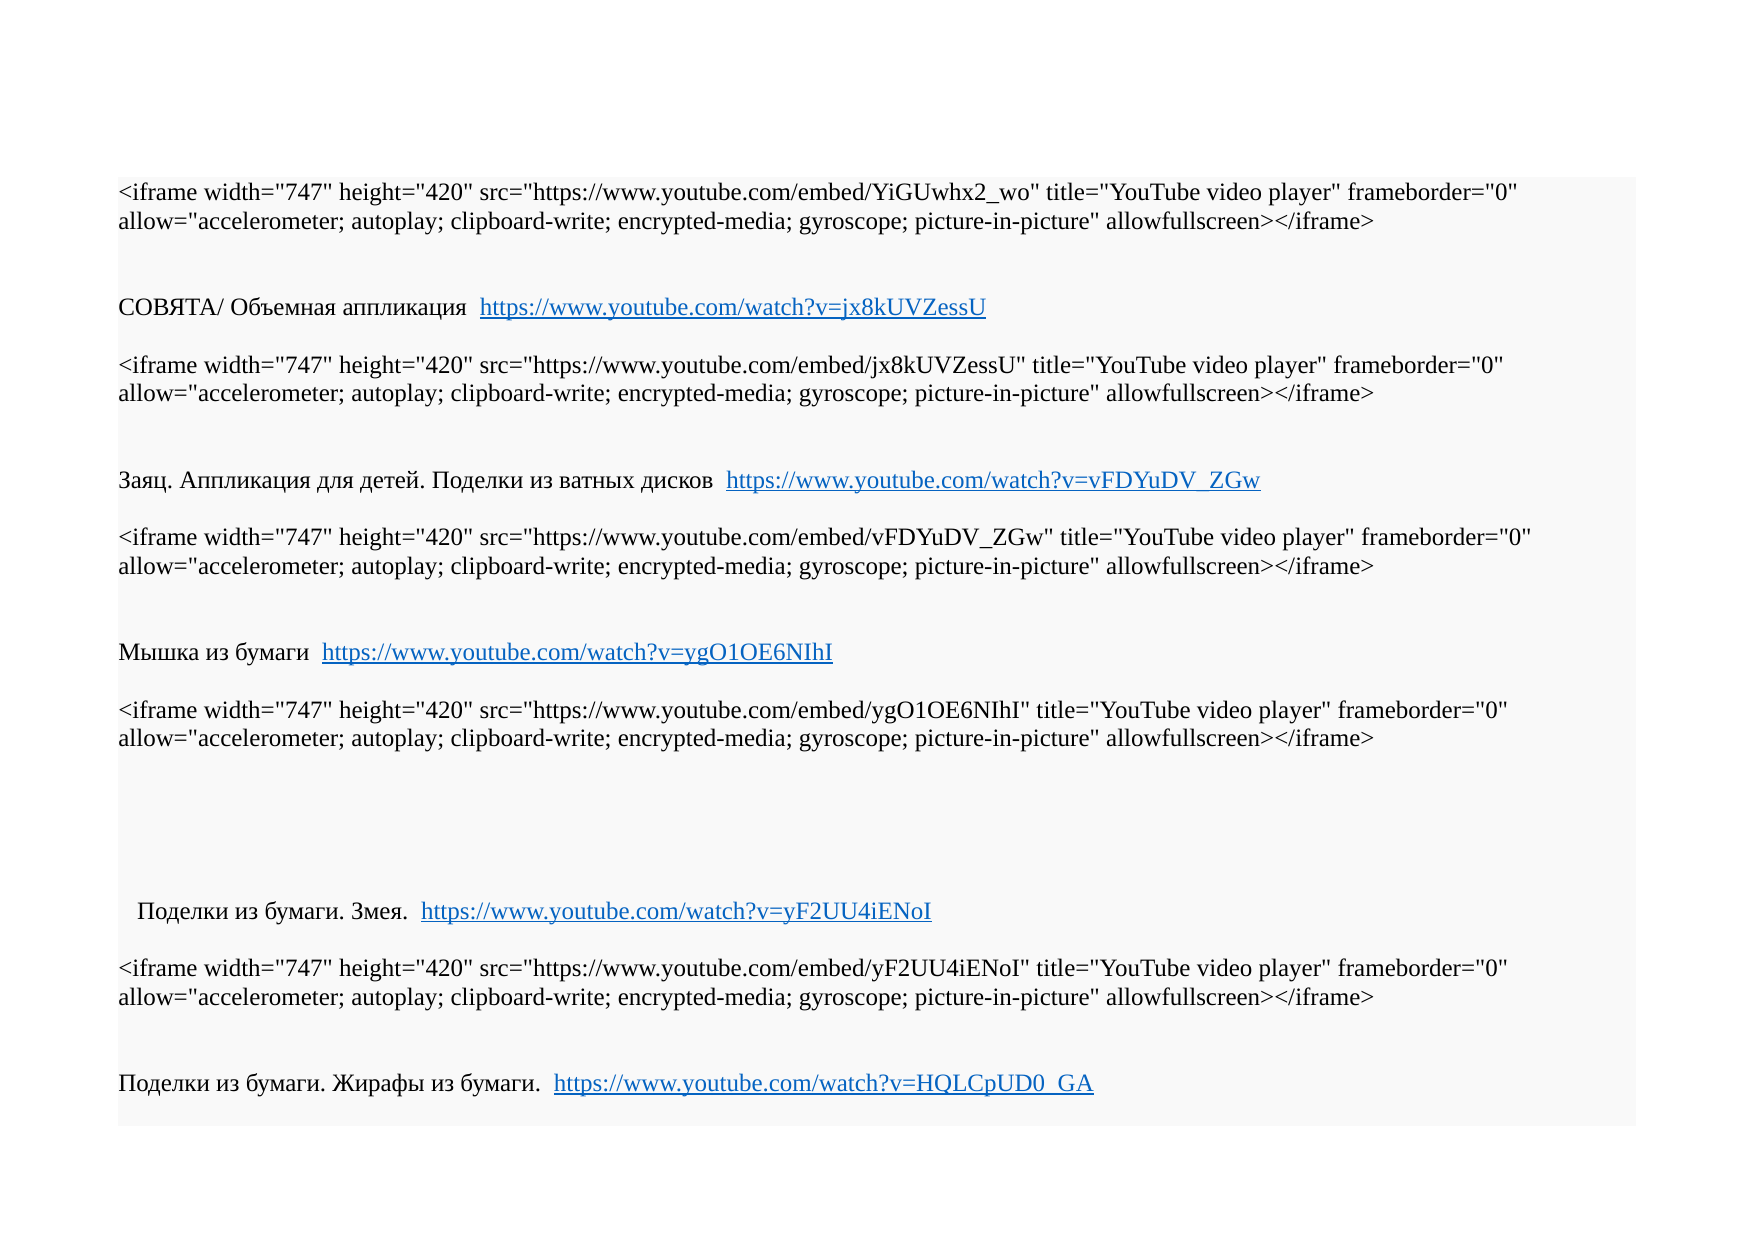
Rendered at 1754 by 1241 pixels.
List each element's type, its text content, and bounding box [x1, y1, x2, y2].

subtitle <iframe width="747" height="420" src="https://www.youtube.com/embed/YiGUwhx2_wo" title="YouTube video player" frameborder="0" allow="accelerometer; autoplay; clipboard-write; encrypted-media; gyroscope; picture-in-picture" allowfullscreen></iframe> [118, 177, 1636, 235]
subtitle <iframe width="747" height="420" src="https://www.youtube.com/embed/ygO1OE6NIhI" title="YouTube video player" frameborder="0" allow="accelerometer; autoplay; clipboard-write; encrypted-media; gyroscope; picture-in-picture" allowfullscreen></iframe> [118, 695, 1636, 752]
subtitle <iframe width="747" height="420" src="https://www.youtube.com/embed/jx8kUVZessU" title="YouTube video player" frameborder="0" allow="accelerometer; autoplay; clipboard-write; encrypted-media; gyroscope; picture-in-picture" allowfullscreen></iframe> [118, 350, 1636, 407]
subtitle Поделки из бумаги. Жирафы из бумаги. https://www.youtube.com/watch?v=HQLCpUD0_GA [118, 1068, 1636, 1097]
subtitle Поделки из бумаги. Змея. https://www.youtube.com/watch?v=yF2UU4iENoI [118, 896, 1636, 925]
subtitle Мышка из бумаги https://www.youtube.com/watch?v=ygO1OE6NIhI [118, 637, 1636, 666]
subtitle <iframe width="747" height="420" src="https://www.youtube.com/embed/yF2UU4iENoI" title="YouTube video player" frameborder="0" allow="accelerometer; autoplay; clipboard-write; encrypted-media; gyroscope; picture-in-picture" allowfullscreen></iframe> [118, 953, 1636, 1011]
subtitle СОВЯТА/ Объемная аппликация https://www.youtube.com/watch?v=jx8kUVZessU [118, 292, 1636, 321]
subtitle <iframe width="747" height="420" src="https://www.youtube.com/embed/vFDYuDV_ZGw" title="YouTube video player" frameborder="0" allow="accelerometer; autoplay; clipboard-write; encrypted-media; gyroscope; picture-in-picture" allowfullscreen></iframe> [118, 522, 1636, 580]
subtitle Заяц. Аппликация для детей. Поделки из ватных дисков https://www.youtube.com/watch?v=vFDYuDV_ZGw [118, 465, 1636, 493]
